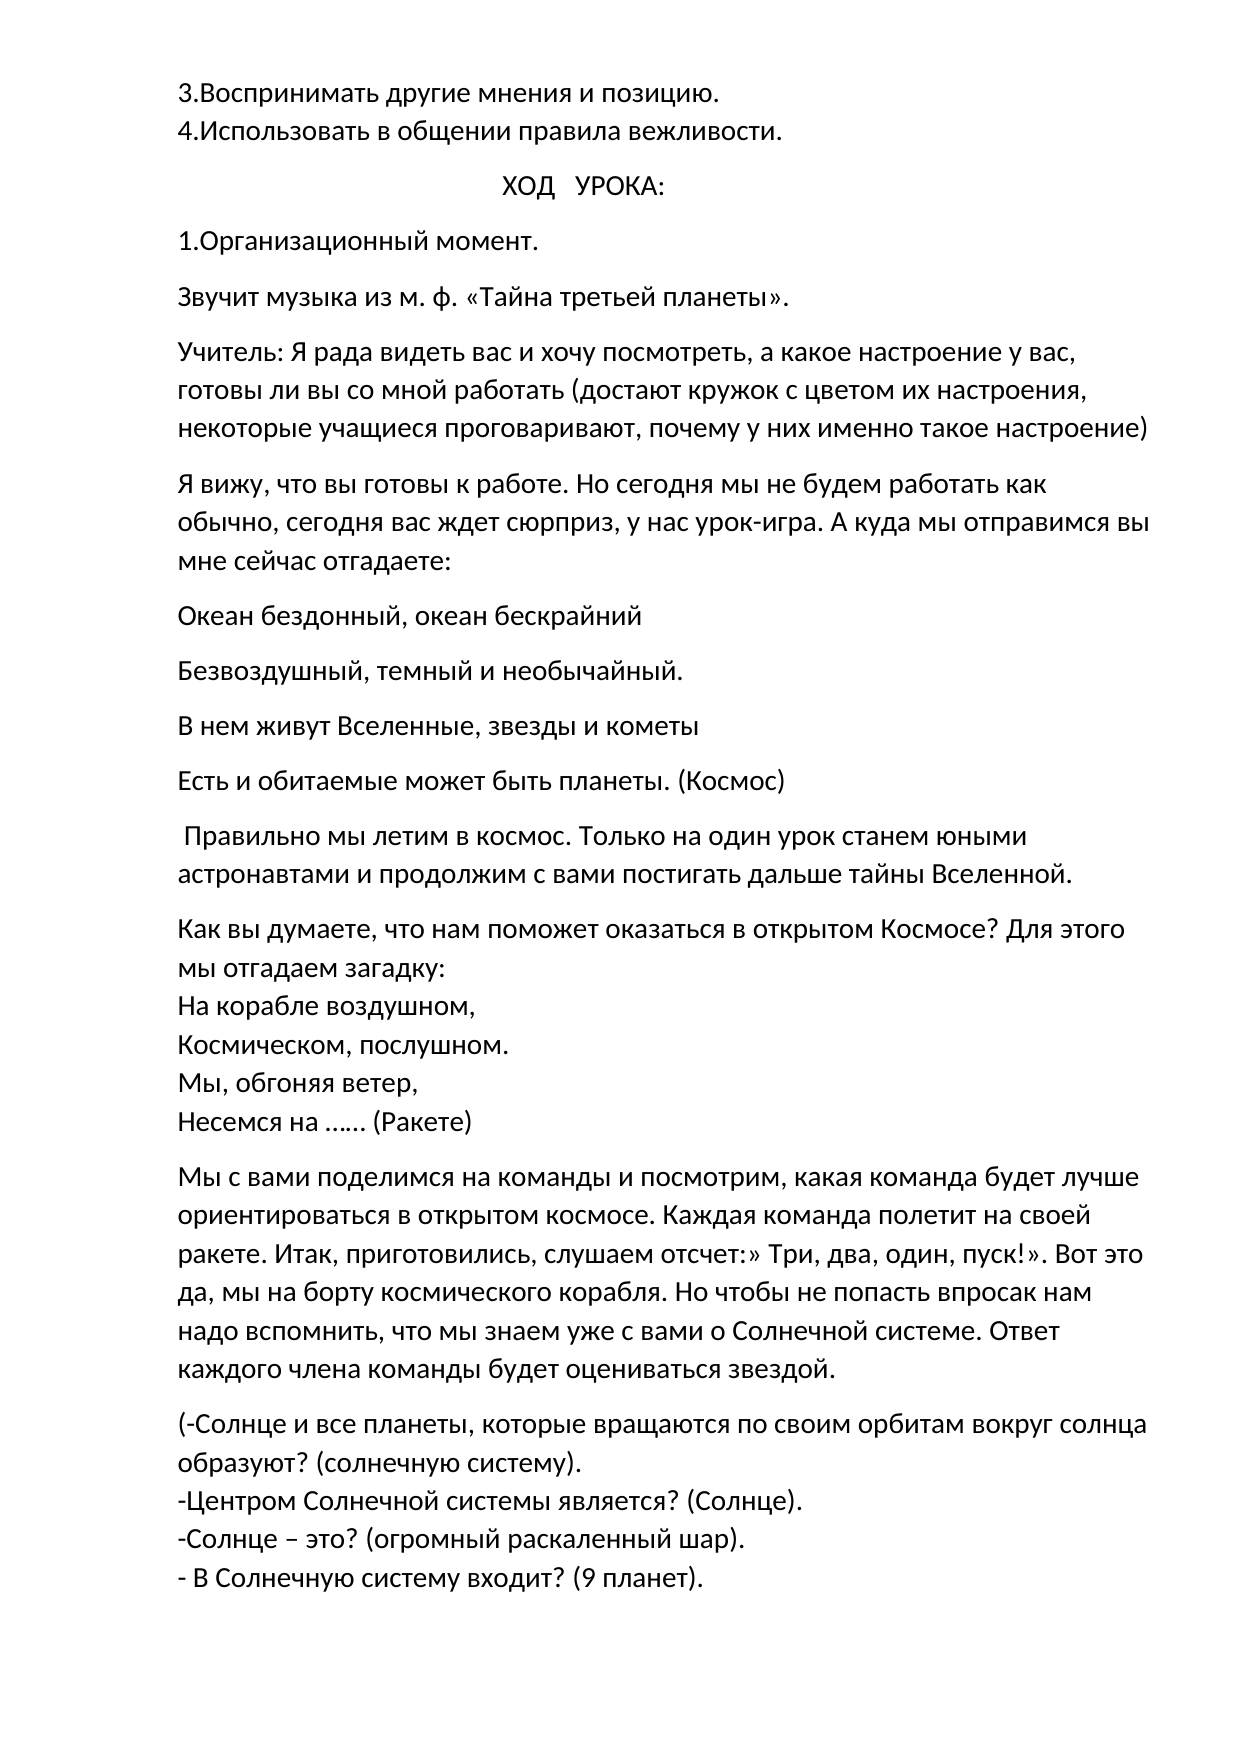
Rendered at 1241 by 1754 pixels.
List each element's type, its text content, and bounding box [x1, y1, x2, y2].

text Безвоздушный, темный и необычайный. [177, 652, 1152, 687]
text (-Солнце и все планеты, которые вращаются по своим орбитам вокруг солнца образуют? (солнечную систему). -Центром Солнечной системы является? (Солнце). -Солнце – это? (огромный раскаленный шар). - В Солнечную систему входит? (9 планет). [177, 1405, 1152, 1594]
text Мы с вами поделимся на команды и посмотрим, какая команда будет лучше ориентироваться в открытом космосе. Каждая команда полетит на своей ракете. Итак, приготовились, слушаем отсчет:» Три, два, один, пуск!». Вот это да, мы на борту космического корабля. Но чтобы не попасть впросак нам надо вспомнить, что мы знаем уже с вами о Солнечной системе. Ответ каждого члена команды будет оцениваться звездой. [177, 1158, 1152, 1386]
text Звучит музыка из м. ф. «Тайна третьей планеты». [177, 278, 1152, 313]
text Правильно мы летим в космос. Только на один урок станем юными астронавтами и продолжим с вами постигать дальше тайны Вселенной. [177, 817, 1152, 891]
text Океан бездонный, океан бескрайний [177, 597, 1152, 632]
text Я вижу, что вы готовы к работе. Но сегодня мы не будем работать как обычно, сегодня вас ждет сюрприз, у нас урок-игра. А куда мы отправимся вы мне сейчас отгадаете: [177, 465, 1152, 577]
text В нем живут Вселенные, звезды и кометы [177, 707, 1152, 742]
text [177, 74, 1152, 148]
text Есть и обитаемые может быть планеты. (Космос) [177, 762, 1152, 798]
text Учитель: Я рада видеть вас и хочу посмотреть, а какое настроение у вас, готовы ли вы со мной работать (достают кружок с цветом их настроения, некоторые учащиеся проговаривают, почему у них именно такое настроение) [177, 333, 1152, 445]
text Как вы думаете, что нам поможет оказаться в открытом Космосе? Для этого мы отгадаем загадку: На корабле воздушном, Космическом, послушном. Мы, обгоняя ветер, Несемся на …… (Ракете) [177, 911, 1152, 1138]
text 1.Организационный момент. [177, 222, 1152, 258]
text ХОД УРОКА: [177, 167, 1152, 203]
